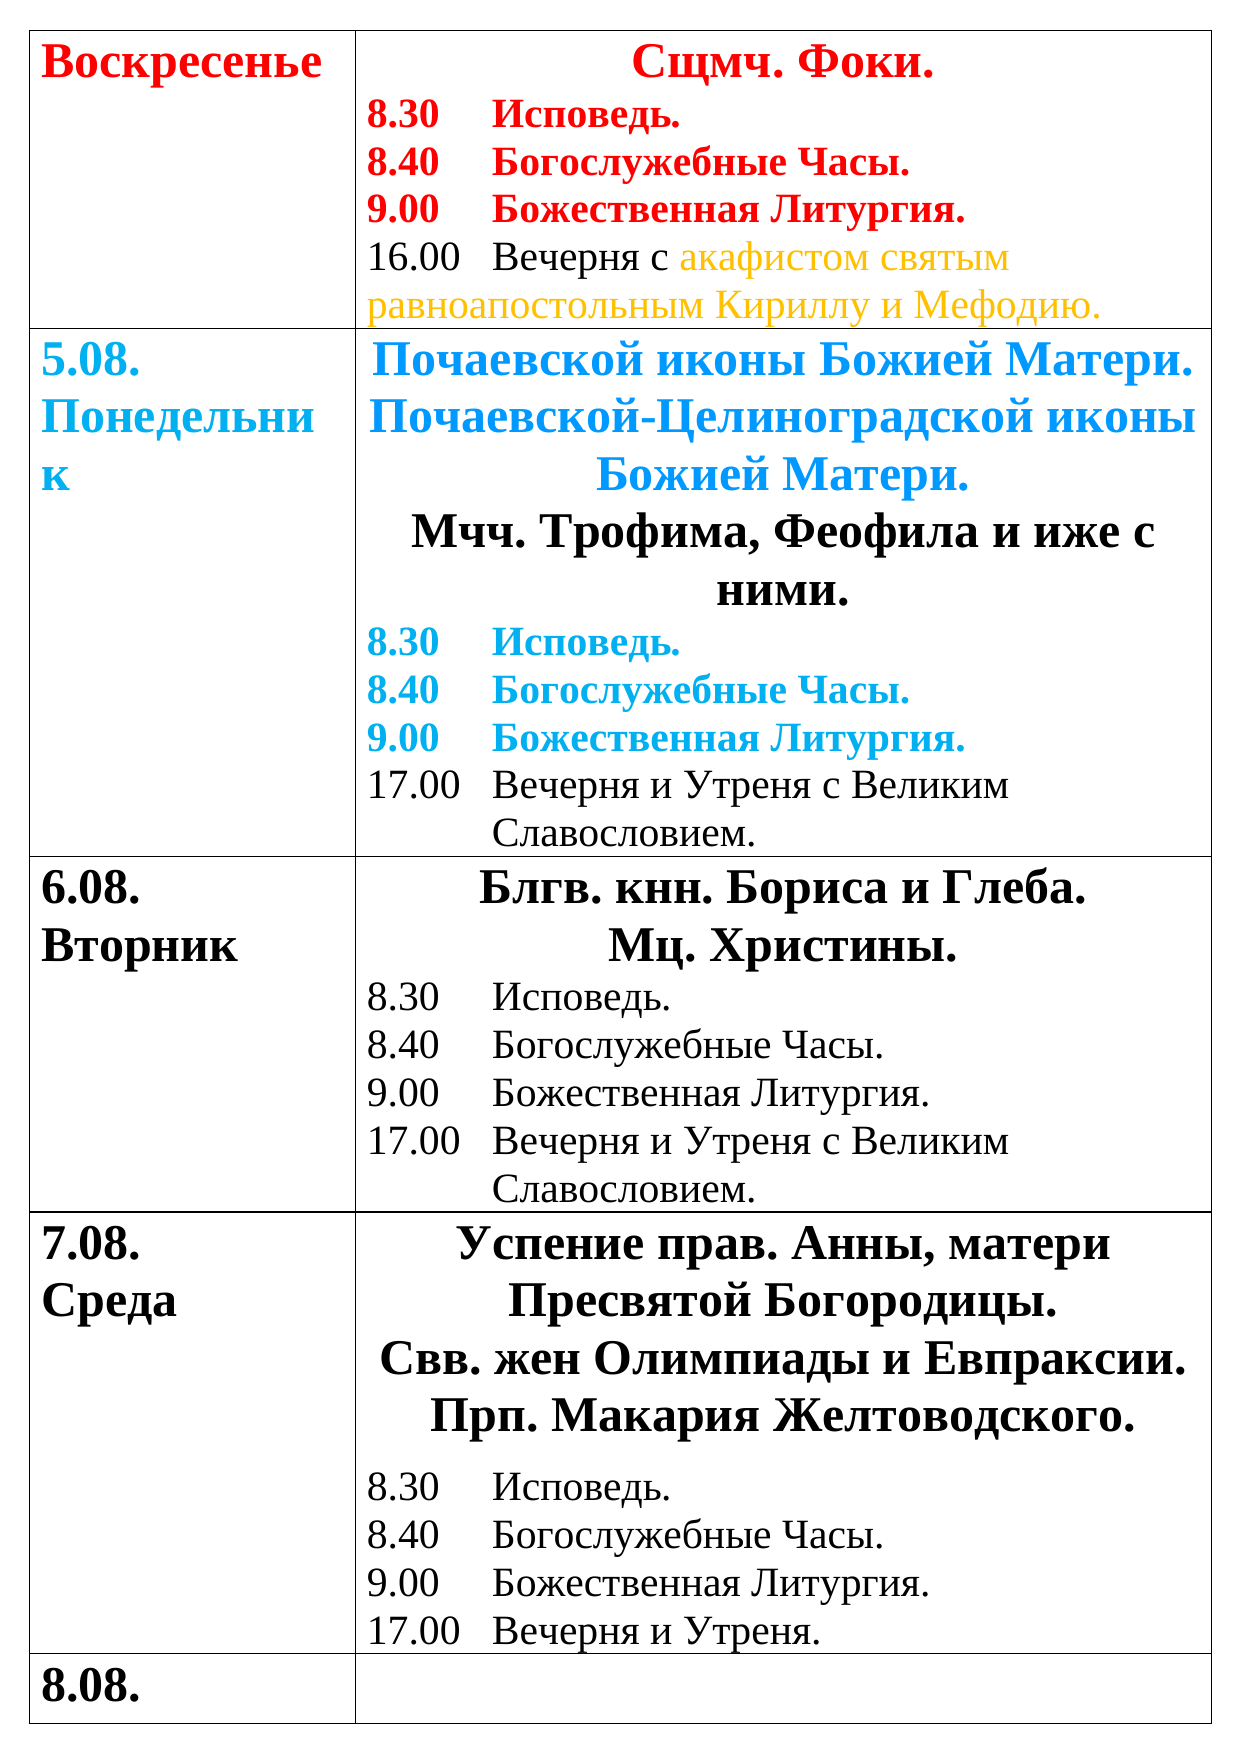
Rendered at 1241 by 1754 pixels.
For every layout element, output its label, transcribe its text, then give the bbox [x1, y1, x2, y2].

table_cell 7.08. Среда [30, 1213, 355, 1653]
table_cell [356, 1654, 1211, 1723]
table_cell 6.08. Вторник [30, 857, 355, 1211]
table_cell 5.08. Понедельник [30, 329, 355, 856]
table_cell Почаевской иконы Божией Матери. Почаевской-Целиноградской иконы Божией Матери. Мчч. Трофима, Феофила и иже с ними. 8.30 Исповедь. 8.40 Богослужебные Часы. 9.00 Божественная Литургия. 17.00 Вечерня и Утреня с Великим Славословием. [356, 329, 1211, 856]
table_cell Успение прав. Анны, матери Пресвятой Богородицы. Свв. жен Олимпиады и Евпраксии. Прп. Макария Желтоводского. 8.30 Исповедь. 8.40 Богослужебные Часы. 9.00 Божественная Литургия. 17.00 Вечерня и Утреня. [356, 1213, 1211, 1653]
table_cell Блгв. кнн. Бориса и Глеба. Мц. Христины. 8.30 Исповедь. 8.40 Богослужебные Часы. 9.00 Божественная Литургия. 17.00 Вечерня и Утреня с Великим Славословием. [356, 857, 1211, 1211]
table_cell 8.08. Четверг [30, 1654, 355, 1723]
table_cell 4.08. Воскресенье [30, 31, 355, 328]
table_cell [356, 31, 1211, 328]
